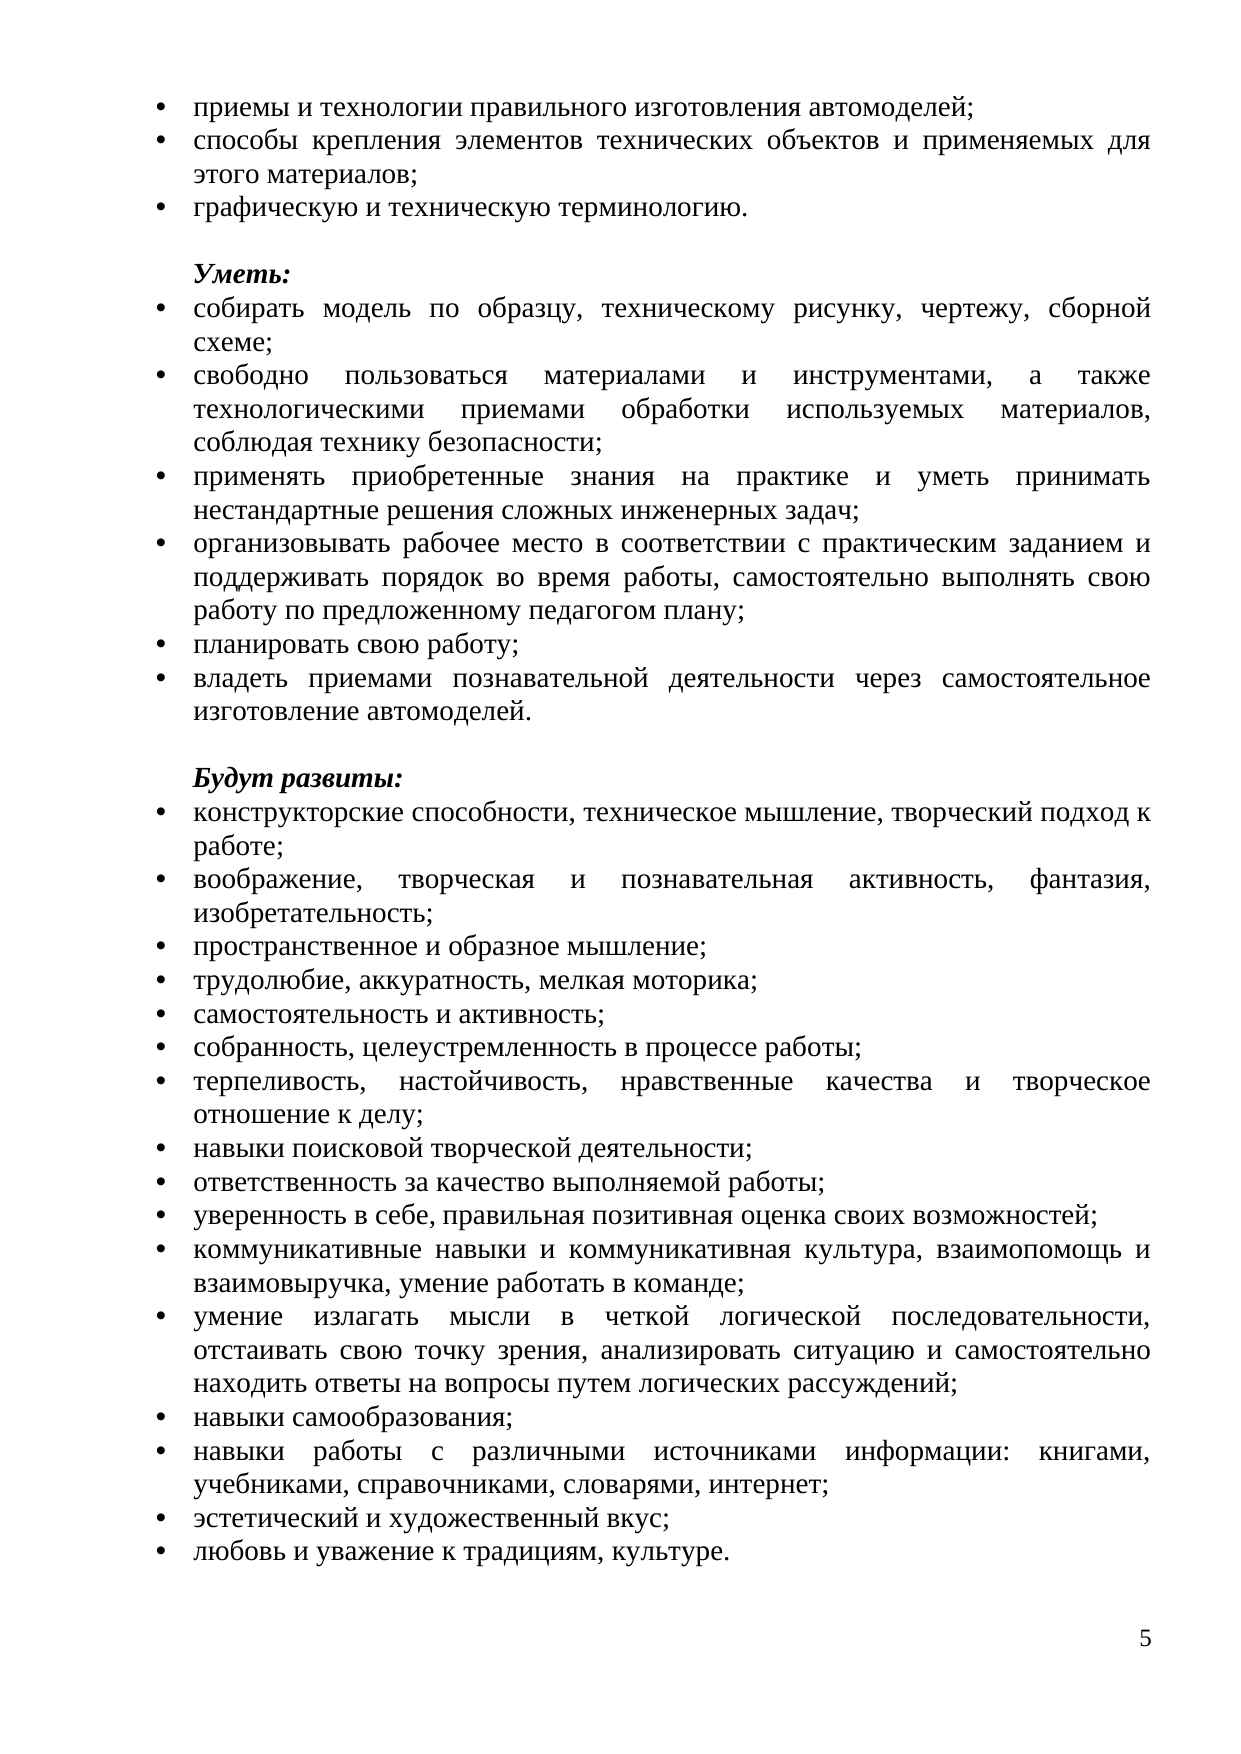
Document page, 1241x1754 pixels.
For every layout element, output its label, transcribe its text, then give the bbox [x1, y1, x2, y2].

list самостоятельность и активность; [156, 996, 1152, 1029]
list применять приобретенные знания на практике и уметь принимать нестандартные решения сложных инженерных задач; [156, 458, 1152, 525]
list коммуникативные навыки и коммуникативная культура, взаимопомощь и взаимовыручка, умение работать в команде; [156, 1231, 1152, 1298]
list конструкторские способности, техническое мышление, творческий подход к работе; [156, 794, 1152, 861]
list планировать свою работу; [156, 626, 1152, 660]
list трудолюбие, аккуратность, мелкая моторика; [156, 962, 1152, 996]
text Будут развиты: [118, 760, 1152, 794]
list способы крепления элементов технических объектов и применяемых для этого материалов; [156, 122, 1152, 189]
list эстетический и художественный вкус; [156, 1500, 1152, 1533]
list пространственное и образное мышление; [156, 928, 1152, 962]
list собранность, целеустремленность в процессе работы; [156, 1029, 1152, 1063]
list навыки самообразования; [156, 1399, 1152, 1433]
list терпеливость, настойчивость, нравственные качества и творческое отношение к делу; [156, 1063, 1152, 1130]
list умение излагать мысли в четкой логической последовательности, отстаивать свою точку зрения, анализировать ситуацию и самостоятельно находить ответы на вопросы путем логических рассуждений; [156, 1298, 1152, 1399]
list свободно пользоваться материалами и инструментами, а также технологическими приемами обработки используемых материалов, соблюдая технику безопасности; [156, 357, 1152, 458]
list графическую и техническую терминологию. [156, 189, 1152, 223]
list ответственность за качество выполняемой работы; [156, 1164, 1152, 1197]
text Уметь: [118, 257, 1152, 290]
list любовь и уважение к традициям, культуре. [156, 1533, 1152, 1567]
list навыки поисковой творческой деятельности; [156, 1130, 1152, 1164]
list уверенность в себе, правильная позитивная оценка своих возможностей; [156, 1197, 1152, 1231]
list приемы и технологии правильного изготовления автомоделей; [156, 89, 1152, 122]
list собирать модель по образцу, техническому рисунку, чертежу, сборной схеме; [156, 290, 1152, 357]
list организовывать рабочее место в соответствии с практическим заданием и поддерживать порядок во время работы, самостоятельно выполнять свою работу по предложенному педагогом плану; [156, 525, 1152, 626]
list навыки работы с различными источниками информации: книгами, учебниками, справочниками, словарями, интернет; [156, 1433, 1152, 1500]
list воображение, творческая и познавательная активность, фантазия, изобретательность; [156, 861, 1152, 928]
list владеть приемами познавательной деятельности через самостоятельное изготовление автомоделей. [156, 660, 1152, 727]
